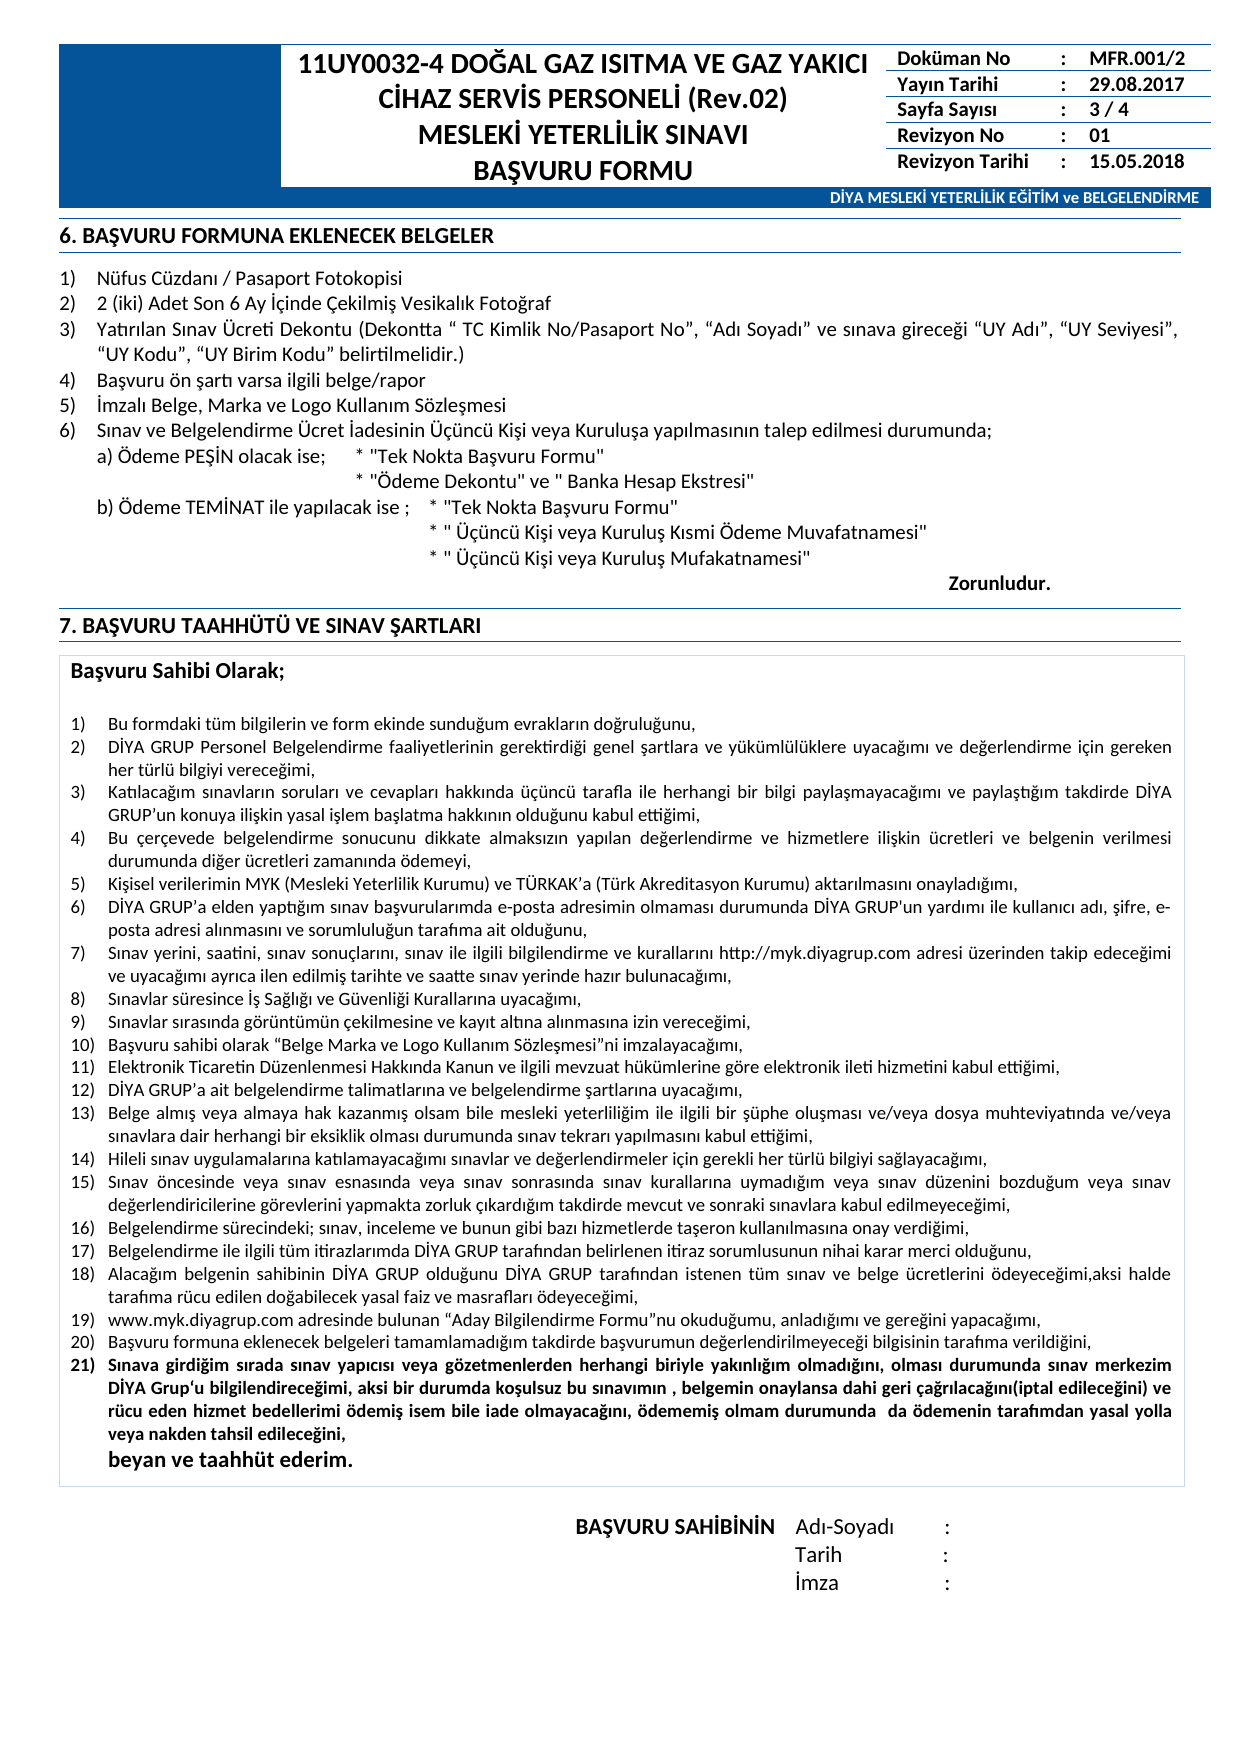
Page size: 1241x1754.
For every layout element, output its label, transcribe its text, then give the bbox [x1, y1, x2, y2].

table_header Başvuru Sahibi Olarak; Bu formdaki tüm bilgilerin ve form ekinde sunduğum evrakların doğruluğunu, DİYA GRUP Personel Belgelendirme faaliyetlerinin gerektirdiği genel şartlara ve yükümlülüklere uyacağımı ve değerlendirme için gereken her türlü bilgiyi vereceğimi, Katılacağım sınavların soruları ve cevapları hakkında üçüncü tarafla ile herhangi bir bilgi paylaşmayacağımı ve paylaştığım takdirde DİYA GRUP’un konuya ilişkin yasal işlem başlatma hakkının olduğunu kabul ettiğimi, Bu çerçevede belgelendirme sonucunu dikkate almaksızın yapılan değerlendirme ve hizmetlere ilişkin ücretleri ve belgenin verilmesi durumunda diğer ücretleri zamanında ödemeyi, Kişisel verilerimin MYK (Mesleki Yeterlilik Kurumu) ve TÜRKAK’a (Türk Akreditasyon Kurumu) aktarılmasını onayladığımı, DİYA GRUP’a elden yaptığım sınav başvurularımda e-posta adresimin olmaması durumunda DİYA GRUP'un yardımı ile kullanıcı adı, şifre, e-posta adresi alınmasını ve sorumluluğun tarafıma ait olduğunu, Sınav yerini, saatini, sınav sonuçlarını, sınav ile ilgili bilgilendirme ve kurallarını http://myk.diyagrup.com adresi üzerinden takip edeceğimi ve uyacağımı ayrıca ilen edilmiş tarihte ve saatte sınav yerinde hazır bulunacağımı, Sınavlar süresince İş Sağlığı ve Güvenliği Kurallarına uyacağımı, Sınavlar sırasında görüntümün çekilmesine ve kayıt altına alınmasına izin vereceğimi, Başvuru sahibi olarak “Belge Marka ve Logo Kullanım Sözleşmesi”ni imzalayacağımı, Elektronik Ticaretin Düzenlenmesi Hakkında Kanun ve ilgili mevzuat hükümlerine göre elektronik ileti hizmetini kabul ettiğimi, DİYA GRUP’a ait belgelendirme talimatlarına ve belgelendirme şartlarına uyacağımı, Belge almış veya almaya hak kazanmış olsam bile mesleki yeterliliğim ile ilgili bir şüphe oluşması ve/veya dosya muhteviyatında ve/veya sınavlara dair herhangi bir eksiklik olması durumunda sınav tekrarı yapılmasını kabul ettiğimi, Hileli sınav uygulamalarına katılamayacağımı sınavlar ve değerlendirmeler için gerekli her türlü bilgiyi sağlayacağımı, Sınav öncesinde veya sınav esnasında veya sınav sonrasında sınav kurallarına uymadığım veya sınav düzenini bozduğum veya sınav değerlendiricilerine görevlerini yapmakta zorluk çıkardığım takdirde mevcut ve sonraki sınavlara kabul edilmeyeceğimi, Belgelendirme sürecindeki; sınav, inceleme ve bunun gibi bazı hizmetlerde taşeron kullanılmasına onay verdiğimi, Belgelendirme ile ilgili tüm itirazlarımda DİYA GRUP tarafından belirlenen itiraz sorumlusunun nihai karar merci olduğunu, Alacağım belgenin sahibinin DİYA GRUP olduğunu DİYA GRUP tarafından istenen tüm sınav ve belge ücretlerini ödeyeceğimi,aksi halde tarafıma rücu edilen doğabilecek yasal faiz ve masrafları ödeyeceğimi, www.myk.diyagrup.com adresinde bulunan “Aday Bilgilendirme Formu”nu okuduğumu, anladığımı ve gereğini yapacağımı, Başvuru formuna eklenecek belgeleri tamamlamadığım takdirde başvurumun değerlendirilmeyeceği bilgisinin tarafıma verildiğini, Sınava girdiğim sırada sınav yapıcısı veya gözetmenlerden herhangi biriyle yakınlığım olmadığını, olması durumunda sınav merkezim DİYA Grup‘u bilgilendireceğimi, aksi bir durumda koşulsuz bu sınavımın , belgemin onaylansa dahi geri çağrılacağını(iptal edileceğini) ve rücu eden hizmet bedellerimi ödemiş isem bile iade olmayacağını, ödememiş olmam durumunda da ödemenin tarafımdan yasal yolla veya nakden tahsil edileceğini, beyan ve taahhüt ederim. [60, 656, 1184, 1486]
list a) Ödeme PEŞİN olacak ise; * "Tek Nokta Başvuru Formu" [97, 443, 1181, 468]
subtitle BAŞVURU TAAHHÜTÜ VE SINAV ŞARTLARI [59, 609, 1181, 641]
list * " Üçüncü Kişi veya Kuruluş Kısmi Ödeme Muvafatnamesi" [97, 519, 1181, 545]
subtitle BAŞVURU FORMUNA EKLENECEK BELGELER [59, 219, 1181, 252]
list Yatırılan Sınav Ücreti Dekontu (Dekontta “ TC Kimlik No/Pasaport No”, “Adı Soyadı” ve sınava gireceği “UY Adı”, “UY Seviyesi”, “UY Kodu”, “UY Birim Kodu” belirtilmelidir.) [59, 316, 1181, 367]
list 2 (iki) Adet Son 6 Ay İçinde Çekilmiş Vesikalık Fotoğraf [59, 291, 1181, 316]
list Nüfus Cüzdanı / Pasaport Fotokopisi [59, 265, 1181, 291]
text BAŞVURU SAHİBİNİN Adı-Soyadı : [59, 1512, 1181, 1540]
list Başvuru ön şartı varsa ilgili belge/rapor [59, 367, 1181, 392]
list * " Üçüncü Kişi veya Kuruluş Mufakatnamesi" [97, 545, 1181, 570]
text Tarih : [59, 1540, 1181, 1568]
list Zorunludur. [97, 570, 1181, 596]
list b) Ödeme TEMİNAT ile yapılacak ise ; * "Tek Nokta Başvuru Formu" [97, 494, 1181, 519]
list * "Ödeme Dekontu" ve " Banka Hesap Ekstresi" [97, 468, 1181, 494]
text İmza : [59, 1568, 1181, 1596]
list Sınav ve Belgelendirme Ücret İadesinin Üçüncü Kişi veya Kuruluşa yapılmasının talep edilmesi durumunda; [59, 418, 1181, 443]
list İmzalı Belge, Marka ve Logo Kullanım Sözleşmesi [59, 392, 1181, 418]
